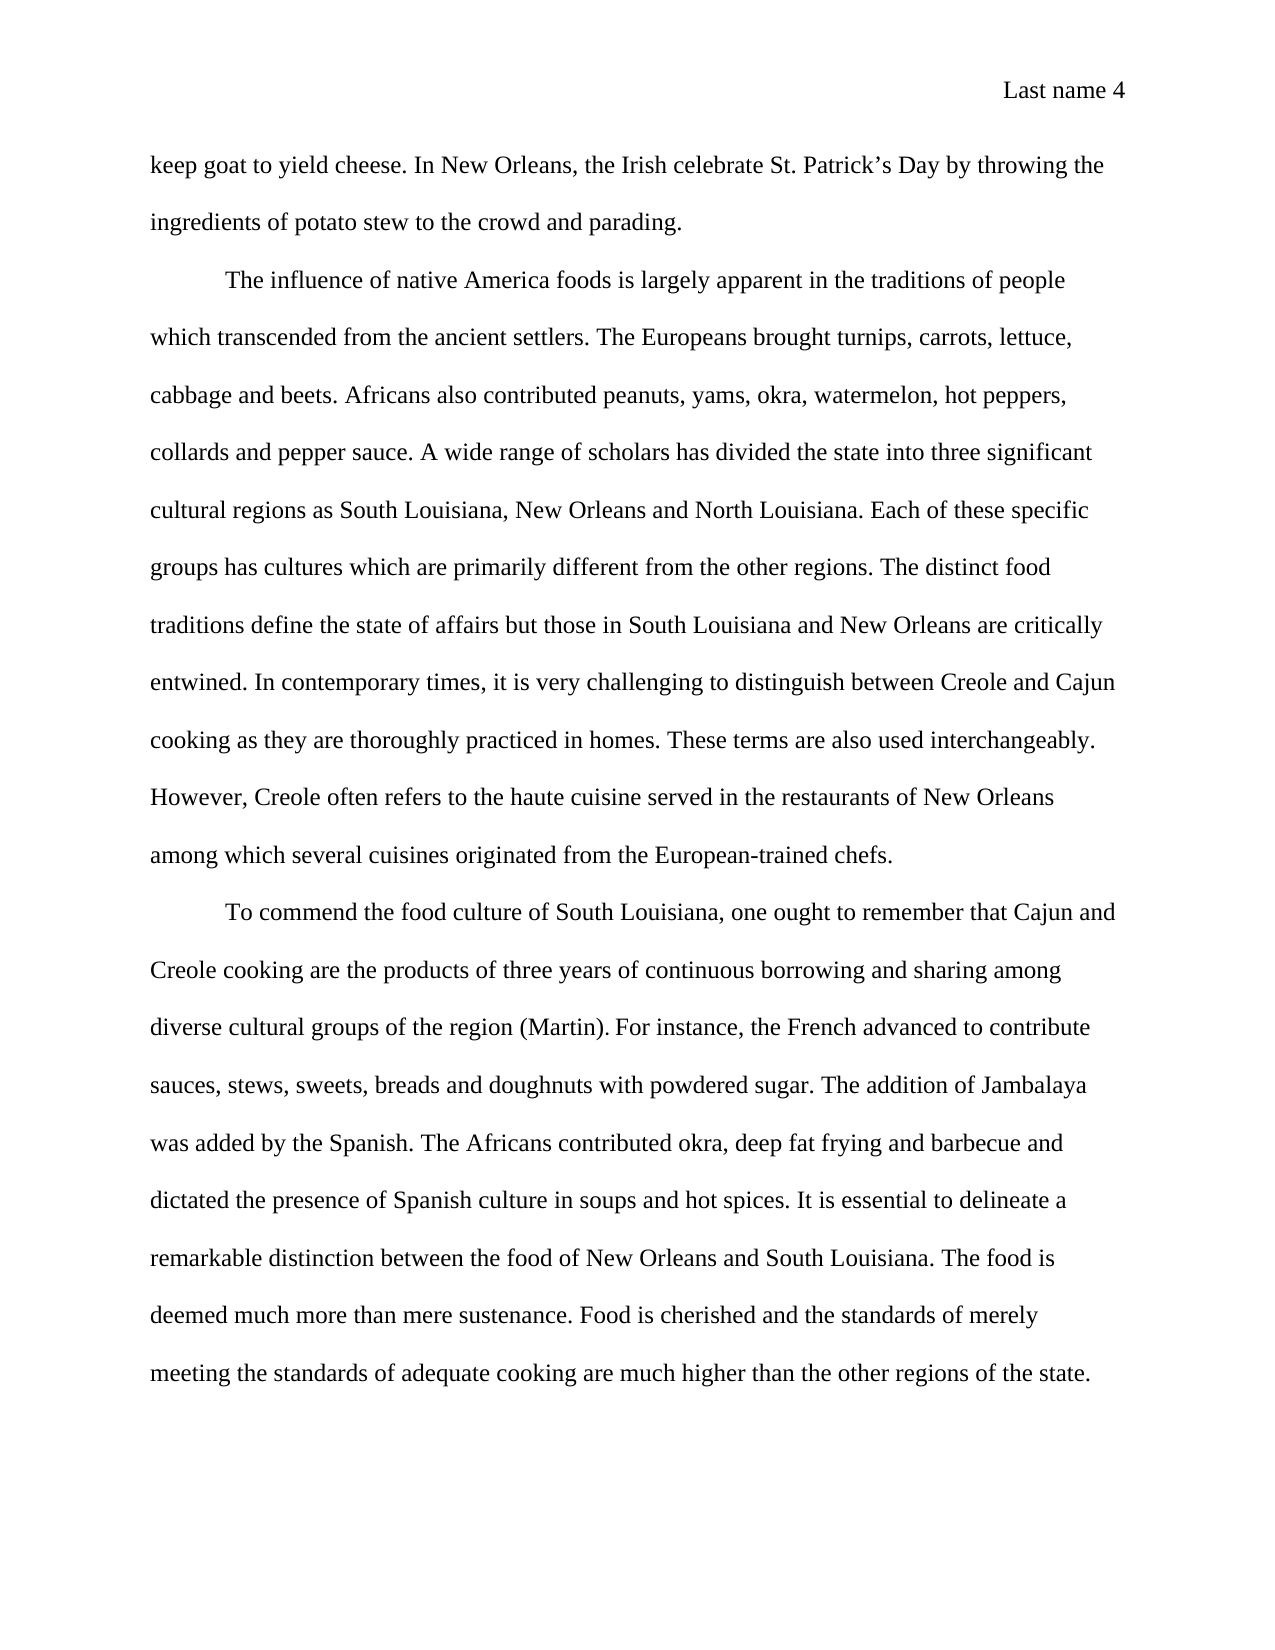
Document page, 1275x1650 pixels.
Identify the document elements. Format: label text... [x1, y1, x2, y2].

text To commend the food culture of South Louisiana, one ought to remember that Cajun and Creole cooking are the products of three years of continuous borrowing and sharing among diverse cultural groups of the region (Martin). For instance, the French advanced to contribute sauces, stews, sweets, breads and doughnuts with powdered sugar. The addition of Jambalaya was added by the Spanish. The Africans contributed okra, deep fat frying and barbecue and dictated the presence of Spanish culture in soups and hot spices. It is essential to delineate a remarkable distinction between the food of New Orleans and South Louisiana. The food is deemed much more than mere sustenance. Food is cherished and the standards of merely meeting the standards of adequate cooking are much higher than the other regions of the state. [150, 897, 1125, 1387]
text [150, 150, 1125, 236]
text The influence of native America foods is largely apparent in the traditions of people which transcended from the ancient settlers. The Europeans brought turnips, carrots, lettuce, cabbage and beets. Africans also contributed peanuts, yams, okra, watermelon, hot peppers, collards and pepper sauce. A wide range of scholars has divided the state into three significant cultural regions as South Louisiana, New Orleans and North Louisiana. Each of these specific groups has cultures which are primarily different from the other regions. The distinct food traditions define the state of affairs but those in South Louisiana and New Orleans are critically entwined. In contemporary times, it is very challenging to distinguish between Creole and Cajun cooking as they are thoroughly practiced in homes. These terms are also used interchangeably. However, Creole often refers to the haute cuisine served in the restaurants of New Orleans among which several cuisines originated from the European-trained chefs. [150, 265, 1125, 869]
